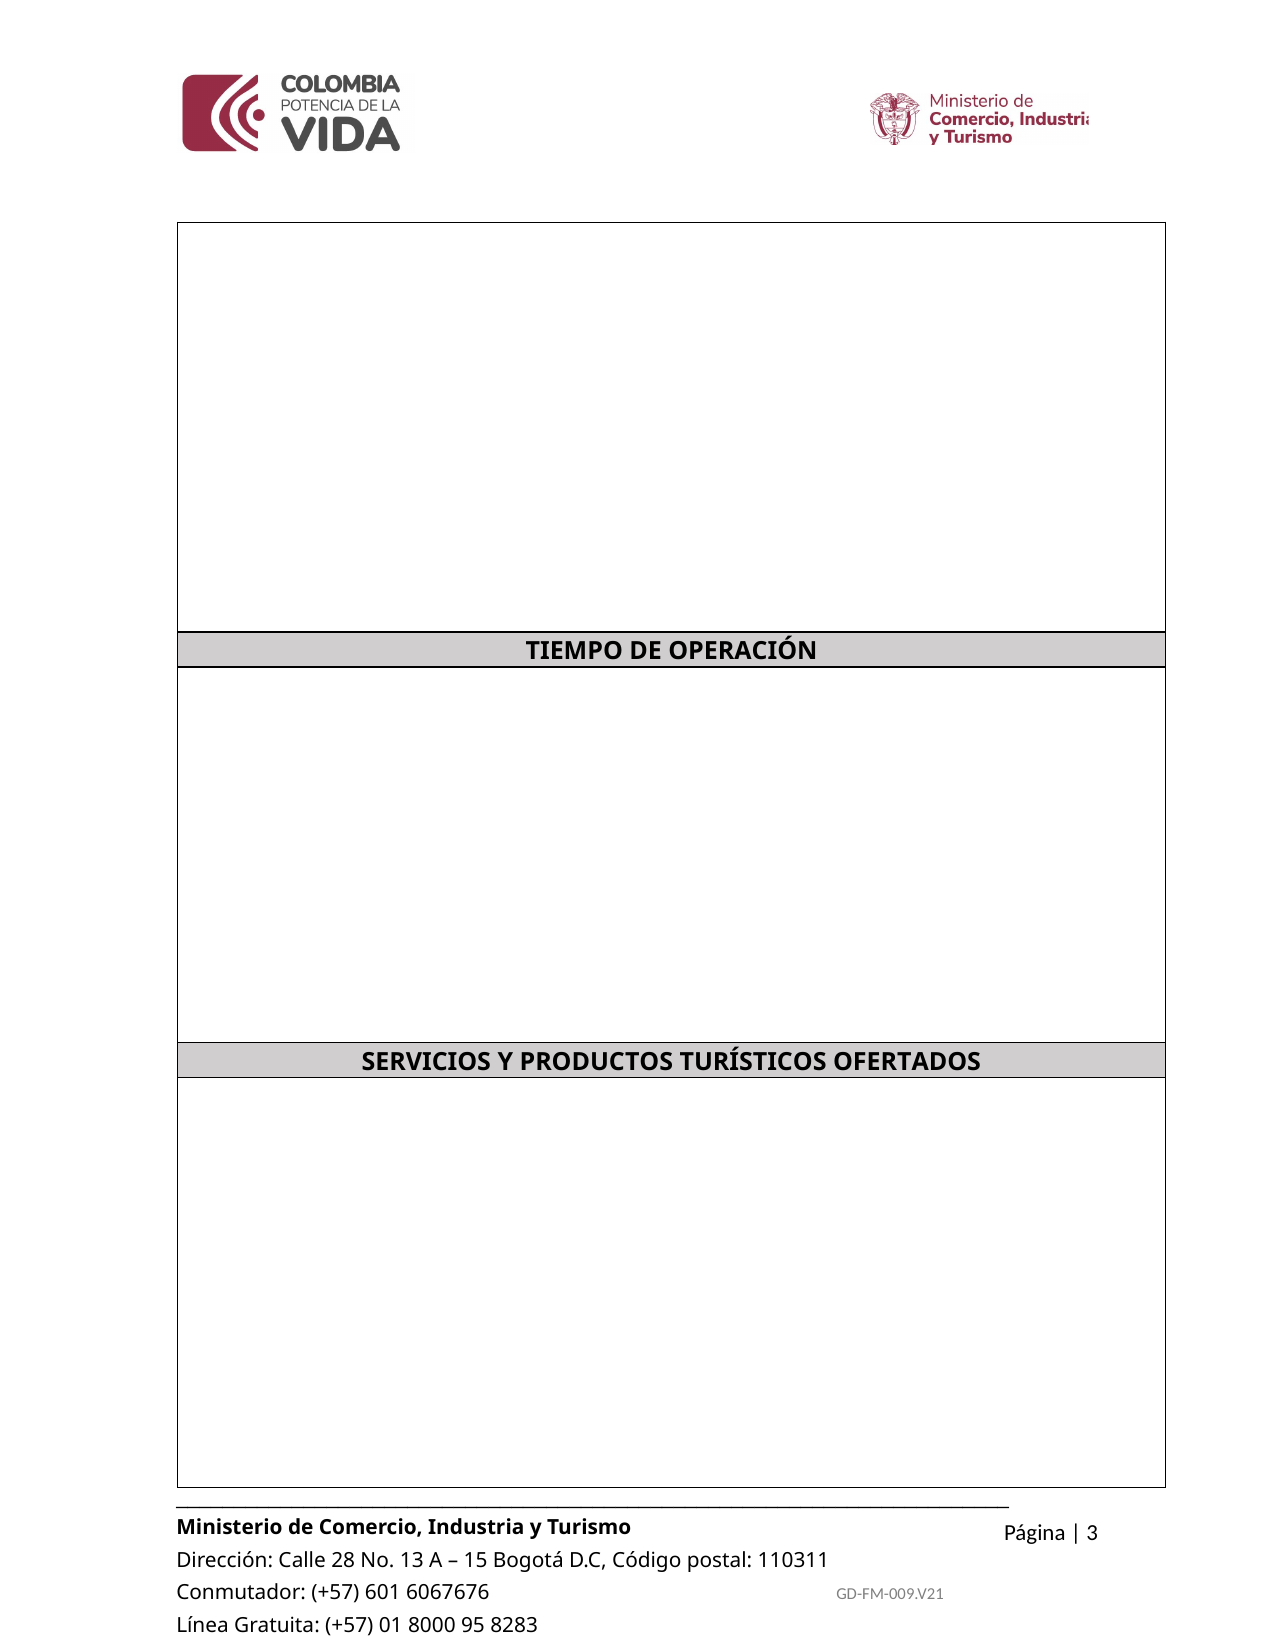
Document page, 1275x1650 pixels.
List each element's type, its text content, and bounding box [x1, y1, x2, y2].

table_cell TIEMPO DE OPERACIÓN [178, 633, 1165, 666]
table_cell [178, 223, 1165, 631]
picture [177, 73, 415, 153]
picture [869, 93, 1089, 144]
table_cell [178, 668, 1165, 1042]
table_cell [178, 1078, 1165, 1487]
table_cell SERVICIOS Y PRODUCTOS TURÍSTICOS OFERTADOS [178, 1043, 1165, 1077]
